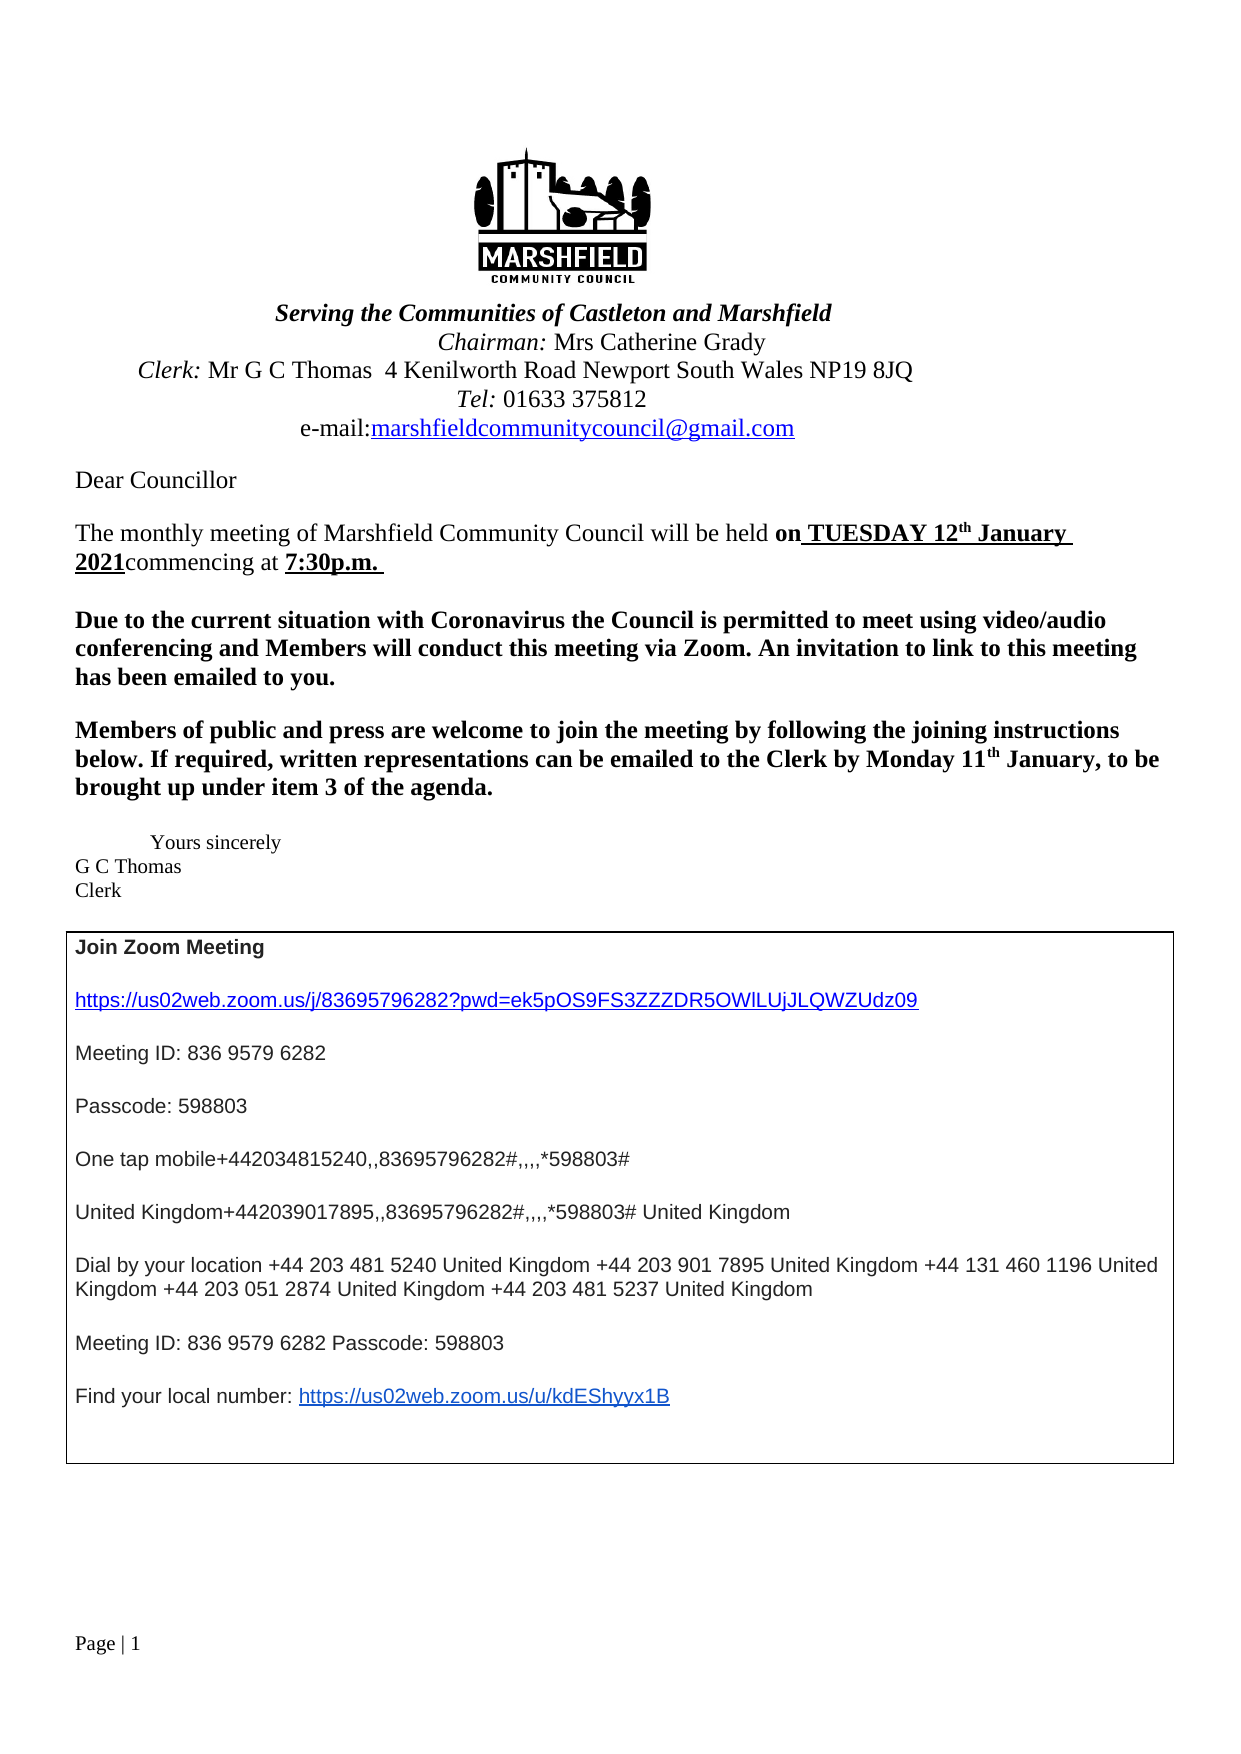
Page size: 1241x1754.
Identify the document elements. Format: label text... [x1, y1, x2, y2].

text Dear Councillor [75, 466, 1165, 494]
text Clerk [75, 878, 1165, 902]
subtitle Yours sincerely [75, 830, 1165, 854]
text Clerk: Mr G C Thomas 4 Kenilworth Road Newport South Wales NP19 8JQ [75, 355, 1165, 384]
text e-mail:marshfieldcommunitycouncil@gmail.com [75, 413, 1165, 442]
text Dial by your location +44 203 481 5240 United Kingdom +44 203 901 7895 United Kingdom +44 131 460 1196 United Kingdom +44 203 051 2874 United Kingdom +44 203 481 5237 United Kingdom [67, 1250, 1173, 1301]
text Chairman: Mrs Catherine Grady [300, 327, 1165, 355]
text Tel: 01633 375812 [75, 384, 1165, 413]
text United Kingdom+442039017895,,83695796282#,,,,*598803# United Kingdom [67, 1197, 1173, 1224]
text Find your local number: https://us02web.zoom.us/u/kdEShyyx1B [67, 1380, 1173, 1407]
text Join Zoom Meeting [67, 933, 1173, 958]
text Serving the Communities of Castleton and Marshfield [75, 298, 1165, 327]
text The monthly meeting of Marshfield Community Council will be held on TUESDAY 12th January 2021commencing at 7:30p.m. [75, 518, 1165, 576]
text Members of public and press are welcome to join the meeting by following the joining instructions below. If required, written representations can be emailed to the Clerk by Monday 11th January, to be brought up under item 3 of the agenda. [75, 715, 1165, 801]
text One tap mobile+442034815240,,83695796282#,,,,*598803# [67, 1144, 1173, 1171]
text G C Thomas [75, 854, 1165, 878]
text Meeting ID: 836 9579 6282 Passcode: 598803 [67, 1327, 1173, 1354]
text Meeting ID: 836 9579 6282 [67, 1038, 1173, 1065]
text https://us02web.zoom.us/j/83695796282?pwd=ek5pOS9FS3ZZZDR5OWlLUjJLQWZUdz09 [67, 984, 1173, 1012]
text Due to the current situation with Coronavirus the Council is permitted to meet using video/audio conferencing and Members will conduct this meeting via Zoom. An invitation to link to this meeting has been emailed to you. [75, 605, 1165, 691]
text Passcode: 598803 [67, 1091, 1173, 1118]
picture [443, 139, 684, 298]
